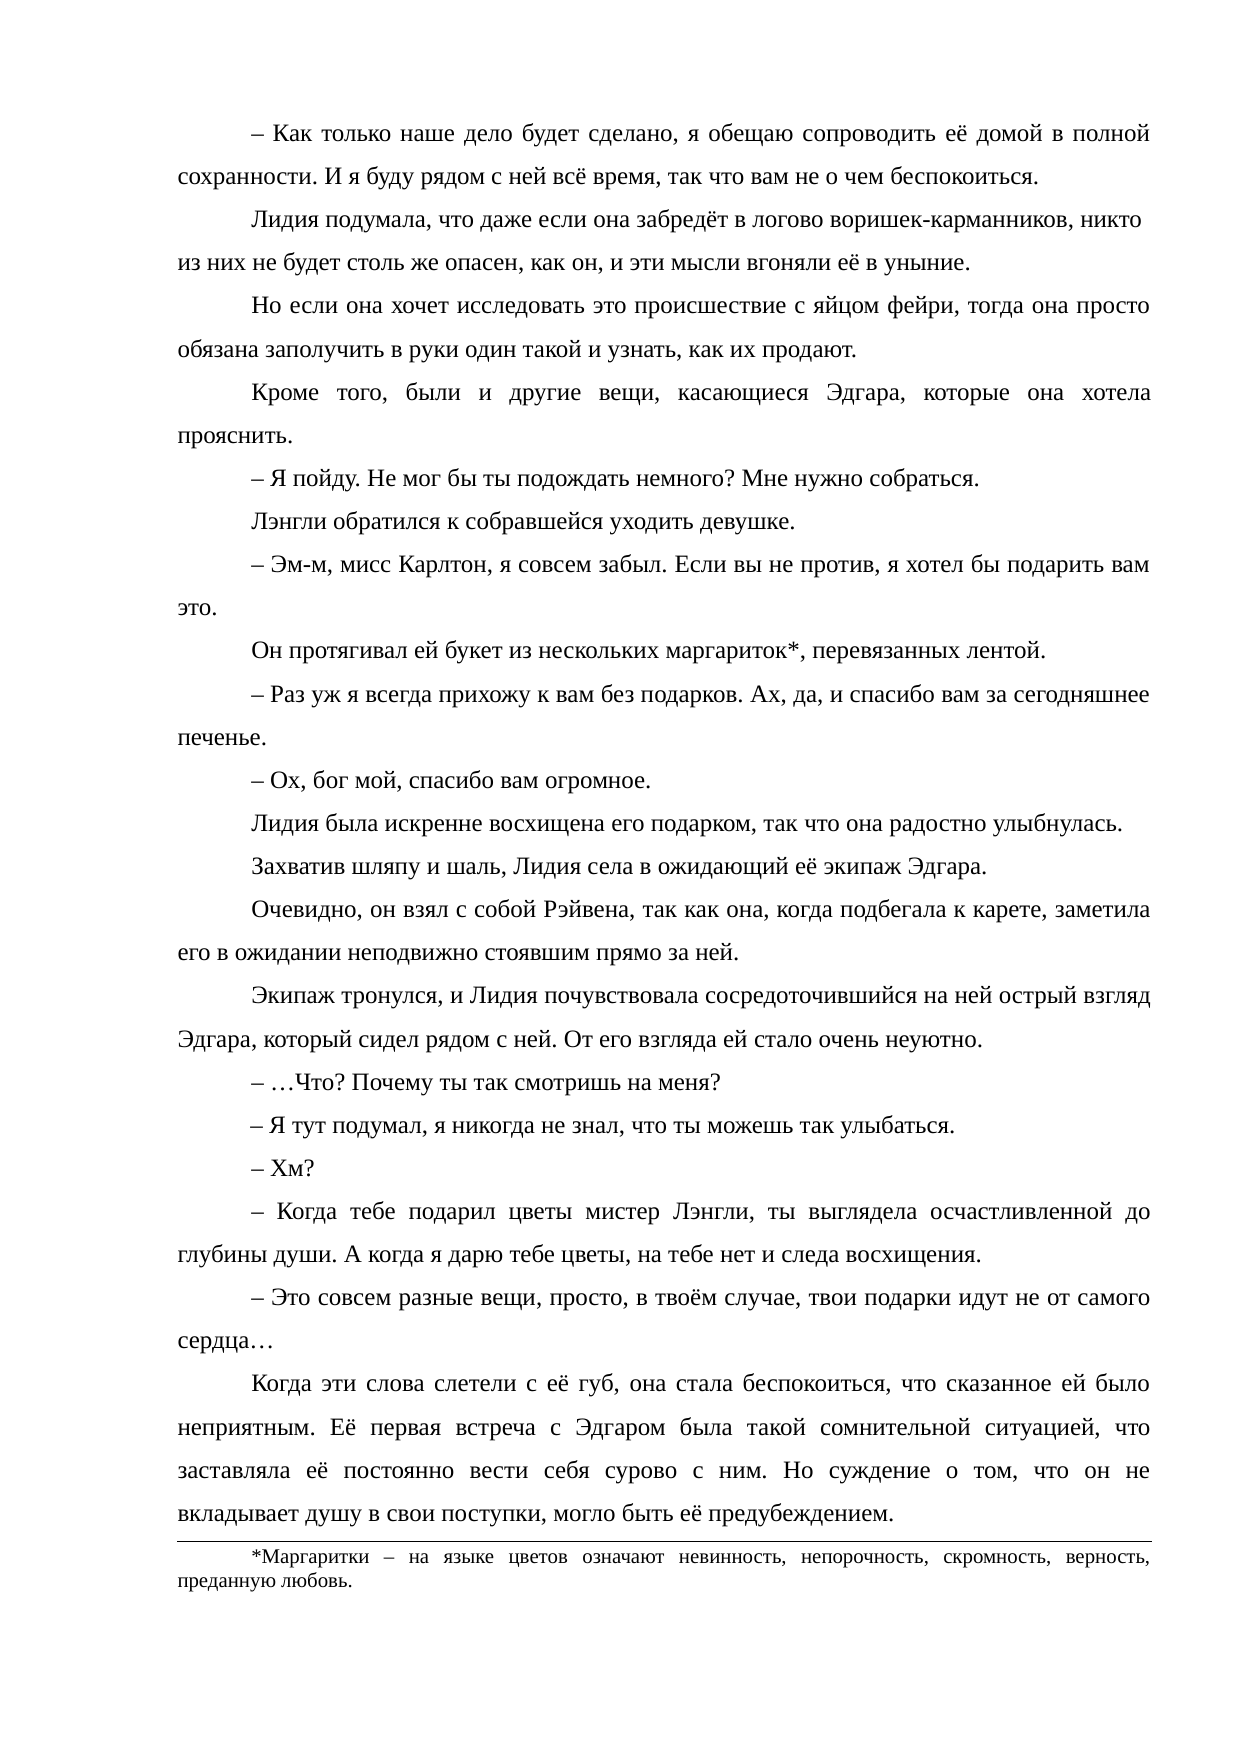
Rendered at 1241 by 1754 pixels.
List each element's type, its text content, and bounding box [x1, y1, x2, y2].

text Экипаж тронулся, и Лидия почувствовала сосредоточившийся на ней острый взгляд Эдгара, который сидел рядом с ней. От его взгляда ей стало очень неуютно. [177, 981, 1152, 1052]
text Лидия была искренне восхищена его подарком, так что она радостно улыбнулась. [177, 808, 1152, 837]
text Он протягивал ей букет из нескольких маргариток*, перевязанных лентой. [177, 636, 1152, 664]
text Очевидно, он взял с собой Рэйвена, так как она, когда подбегала к карете, заметила его в ожидании неподвижно стоявшим прямо за ней. [177, 894, 1152, 966]
text – …Что? Почему ты так смотришь на меня? [177, 1067, 1152, 1096]
text Захватив шляпу и шаль, Лидия села в ожидающий её экипаж Эдгара. [177, 851, 1152, 880]
text – Как только наше дело будет сделано, я обещаю сопроводить её домой в полной сохранности. И я буду рядом с ней всё время, так что вам не о чем беспокоиться. [177, 118, 1152, 190]
text – Эм-м, мисс Карлтон, я совсем забыл. Если вы не против, я хотел бы подарить вам это. [177, 549, 1152, 621]
text – Я пойду. Не мог бы ты подождать немного? Мне нужно собраться. [177, 463, 1152, 492]
text Но если она хочет исследовать это происшествие с яйцом фейри, тогда она просто обязана заполучить в руки один такой и узнать, как их продают. [177, 291, 1152, 362]
text – Когда тебе подарил цветы мистер Лэнгли, ты выглядела осчастливленной до глубины души. А когда я дарю тебе цветы, на тебе нет и следа восхищения. [177, 1196, 1152, 1268]
text Лэнгли обратился к собравшейся уходить девушке. [177, 506, 1152, 535]
text Лидия подумала, что даже если она забредёт в логово воришек-карманников, никто [177, 204, 1152, 233]
text – Раз уж я всегда прихожу к вам без подарков. Ах, да, и спасибо вам за сегодняшнее печенье. [177, 679, 1152, 751]
text – Это совсем разные вещи, просто, в твоём случае, твои подарки идут не от самого сердца… [177, 1282, 1152, 1354]
text Когда эти слова слетели с её губ, она стала беспокоиться, что сказанное ей было неприятным. Её первая встреча с Эдгаром была такой сомнительной ситуацией, что заставляла её постоянно вести себя сурово с ним. Но суждение о том, что он не вкладывает душу в свои поступки, могло быть её предубеждением. [177, 1368, 1152, 1527]
text Кроме того, были и другие вещи, касающиеся Эдгара, которые она хотела прояснить. [177, 377, 1152, 449]
text из них не будет столь же опасен, как он, и эти мысли вгоняли её в уныние. [177, 247, 1152, 276]
text – Хм? [177, 1153, 1152, 1182]
text – Я тут подумал, я никогда не знал, что ты можешь так улыбаться. [177, 1110, 1152, 1139]
text *Маргаритки – на языке цветов означают невинность, непорочность, скромность, верность, преданную любовь. [177, 1542, 1152, 1592]
text – Ох, бог мой, спасибо вам огромное. [177, 765, 1152, 794]
